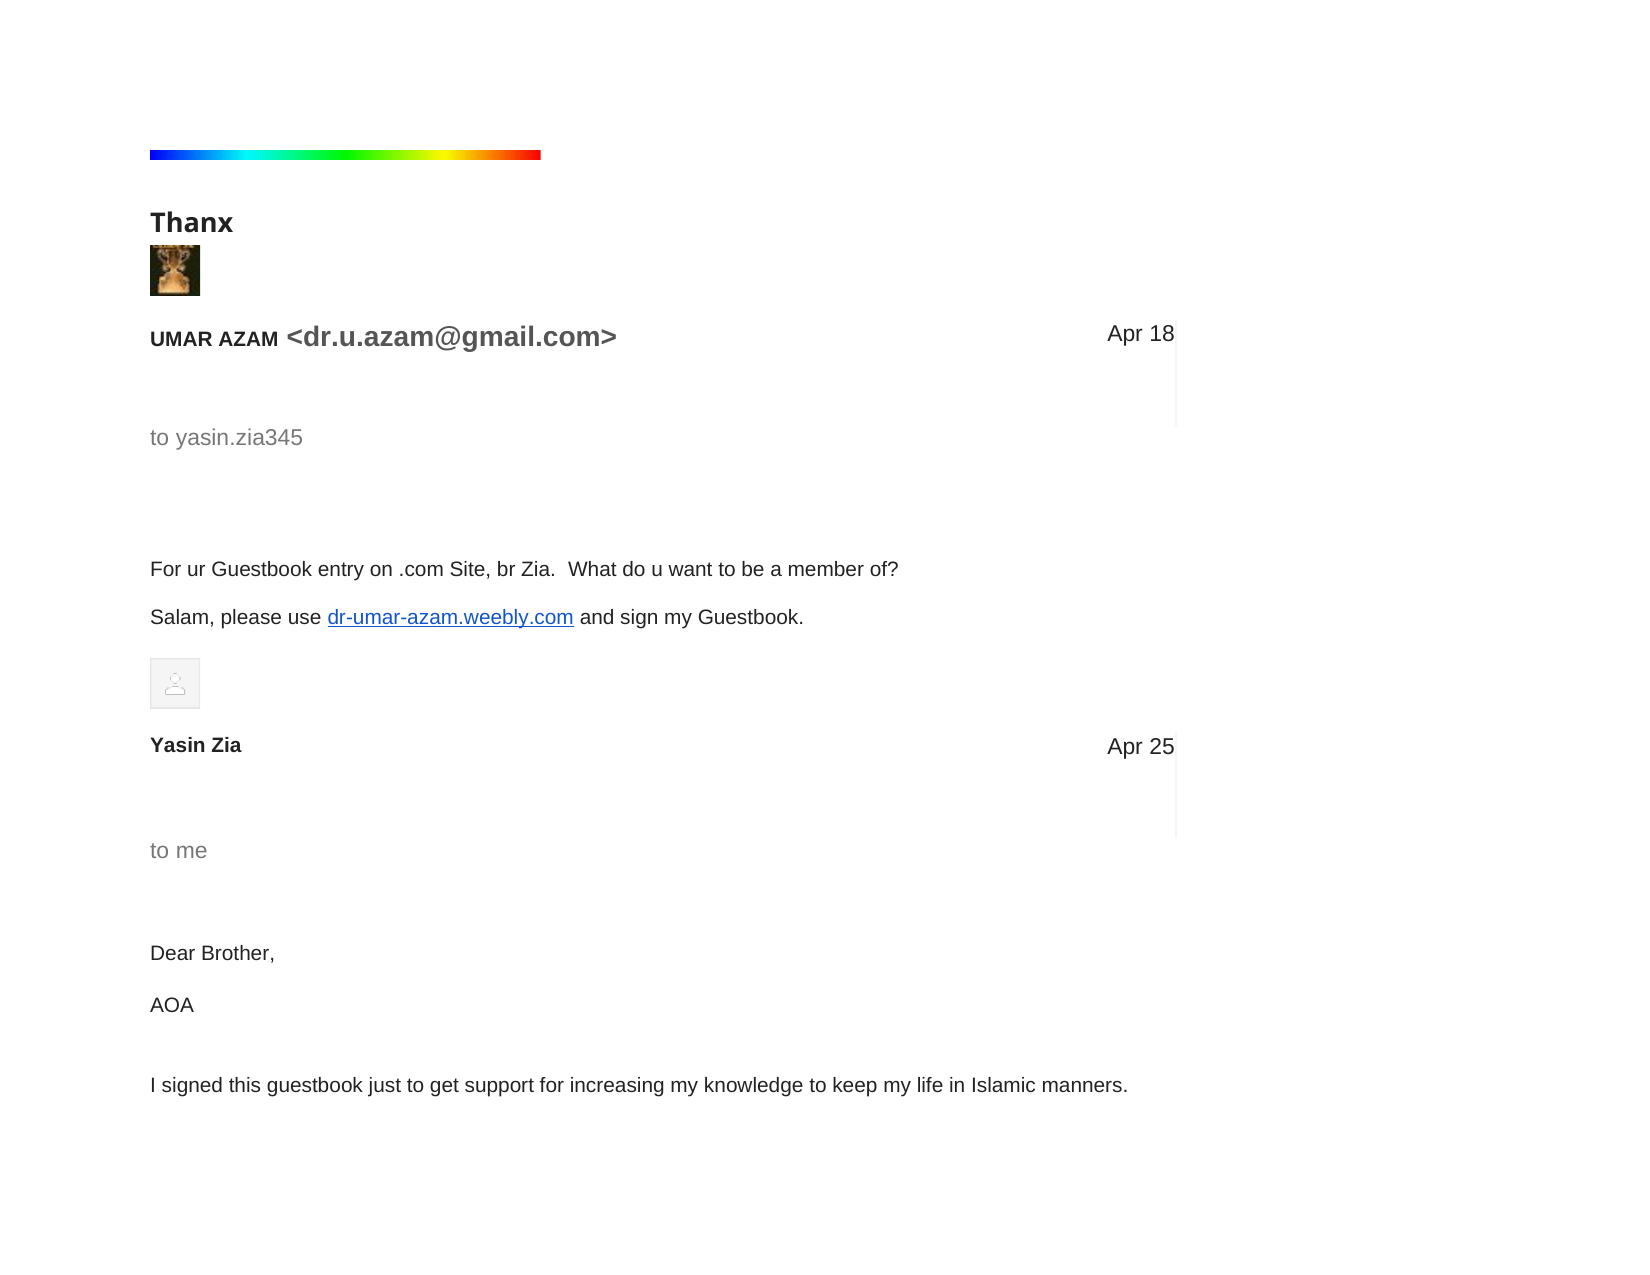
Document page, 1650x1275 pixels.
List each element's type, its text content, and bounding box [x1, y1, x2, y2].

text AOA [150, 993, 1500, 1017]
picture [150, 150, 212, 160]
picture [228, 150, 541, 160]
picture [150, 245, 200, 296]
table_header Apr 25 [1104, 733, 1174, 837]
table_header Apr 18 [1104, 320, 1174, 424]
text I signed this guestbook just to get support for increasing my knowledge to keep my life in Islamic manners. [150, 1073, 1500, 1097]
table_header [150, 320, 1104, 424]
table_cell [150, 837, 1175, 941]
text Dear Brother, [150, 941, 1500, 965]
text For ur Guestbook entry on .com Site, br Zia. What do u want to be a member of? Salam, please use dr-umar-azam.weebly.com and sign my Guestbook. [150, 557, 1500, 629]
picture [150, 658, 200, 709]
subtitle Thanx [150, 203, 1500, 240]
table_header [150, 733, 1104, 837]
table_cell [150, 424, 1175, 528]
